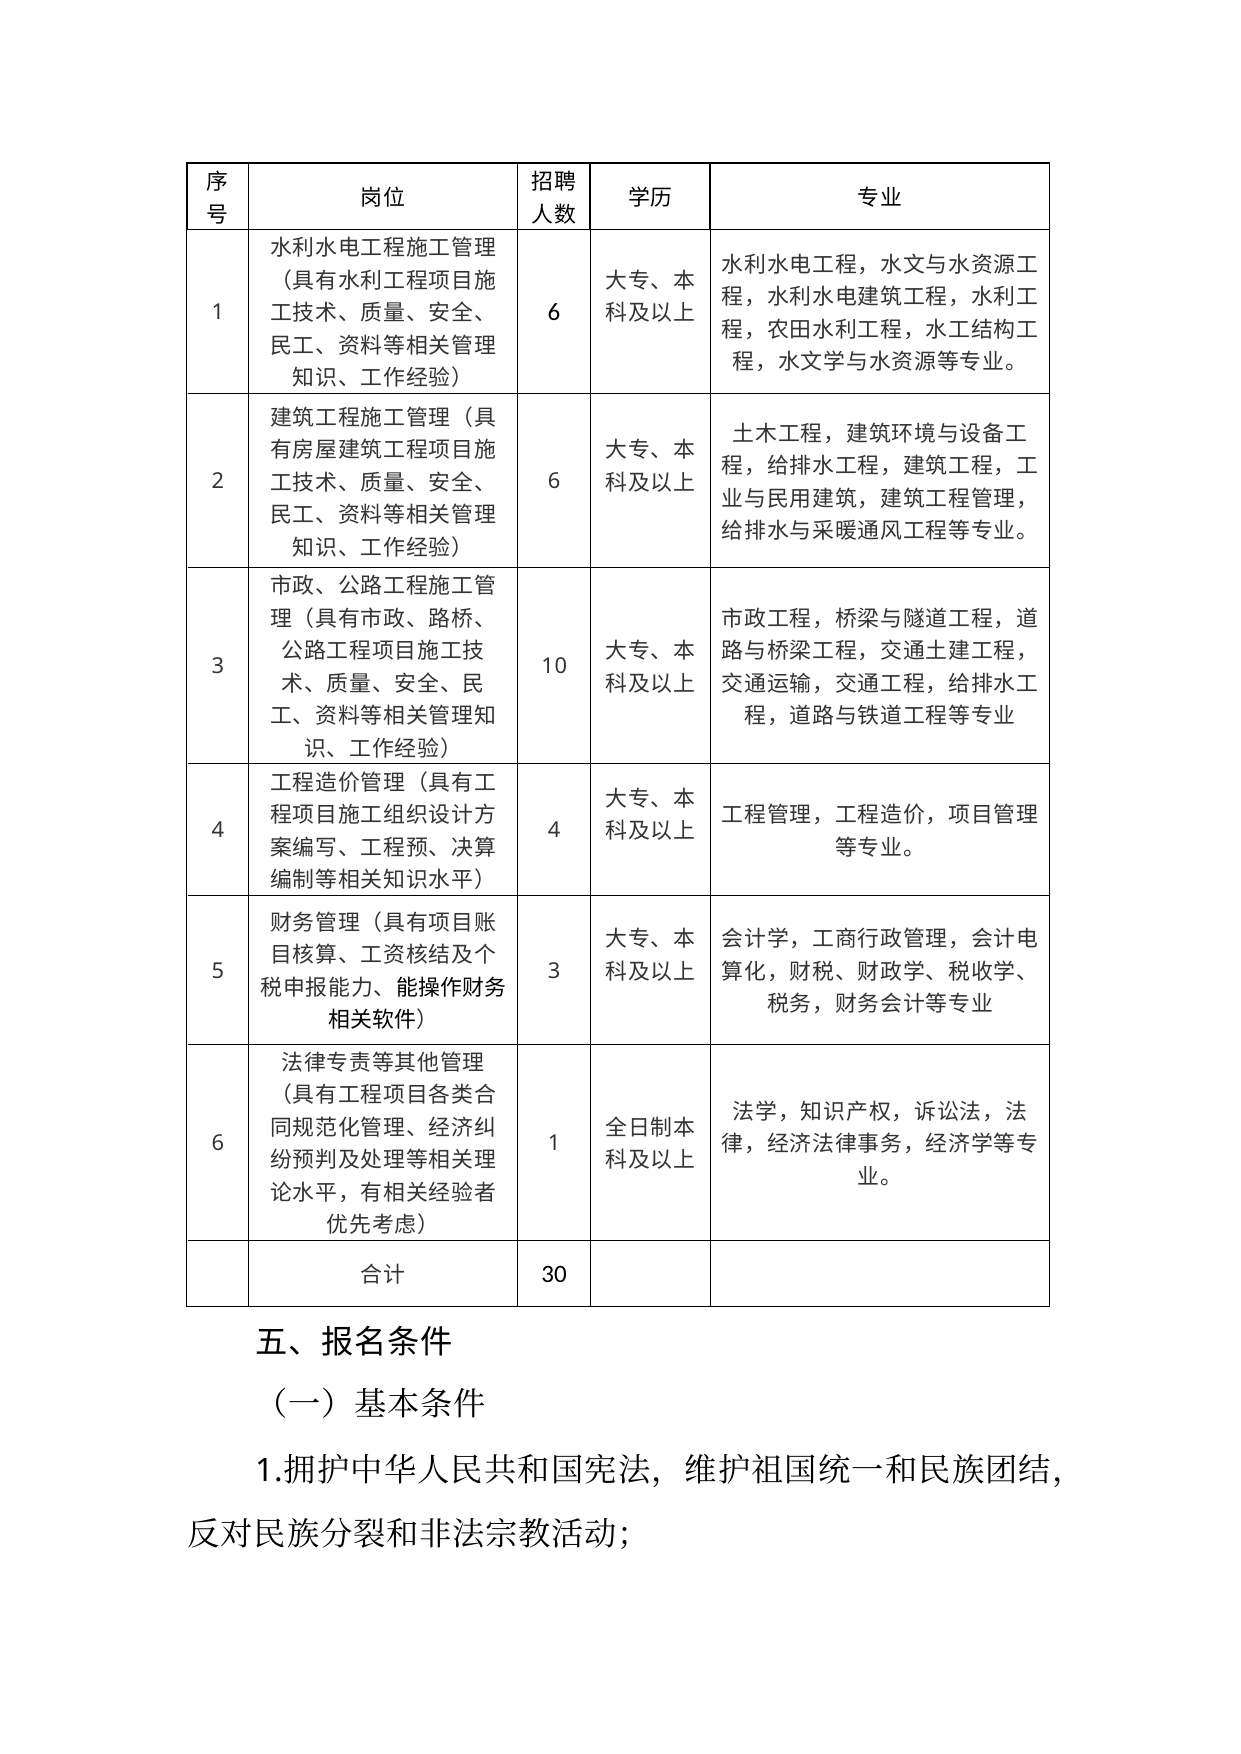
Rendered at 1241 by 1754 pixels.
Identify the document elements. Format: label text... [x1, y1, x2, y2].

table_cell 6 [187, 1045, 248, 1239]
table_cell 法学，知识产权，诉讼法，法律，经济法律事务，经济学等专业。 [711, 1045, 1049, 1239]
table_cell 会计学，工商行政管理，会计电算化，财税、财政学、税收学、税务，财务会计等专业 [711, 896, 1049, 1043]
table_header 岗位 [249, 164, 517, 229]
table_header 学历 [591, 164, 709, 229]
text 1.拥护中华人民共和国宪法，维护祖国统一和民族团结，反对民族分裂和非法宗教活动； [187, 1437, 1053, 1567]
text 五、报名条件 [187, 1307, 1053, 1372]
table_cell 水利水电工程，水文与水资源工程，水利水电建筑工程，水利工程，农田水利工程，水工结构工程，水文学与水资源等专业。 [711, 230, 1049, 393]
table_cell 大专、本科及以上 [591, 896, 710, 1043]
table_cell 1 [518, 1045, 590, 1239]
table_cell 大专、本科及以上 [591, 394, 710, 567]
table_cell 土木工程，建筑环境与设备工程，给排水工程，建筑工程，工业与民用建筑，建筑工程管理，给排水与采暖通风工程等专业。 [711, 394, 1049, 567]
table_cell 3 [518, 896, 590, 1043]
table_cell 大专、本科及以上 [591, 230, 710, 393]
table_cell 合计 [249, 1241, 517, 1306]
table_cell 财务管理（具有项目账目核算、工资核结及个税申报能力、能操作财务相关软件） [249, 896, 517, 1043]
table_cell [711, 1241, 1049, 1306]
table_cell 建筑工程施工管理（具有房屋建筑工程项目施工技术、质量、安全、民工、资料等相关管理知识、工作经验） [249, 394, 517, 567]
table_cell 工程管理，工程造价，项目管理等专业。 [711, 764, 1049, 894]
table_cell 市政工程，桥梁与隧道工程，道路与桥梁工程，交通土建工程，交通运输，交通工程，给排水工程，道路与铁道工程等专业 [711, 568, 1049, 763]
table_cell 5 [187, 896, 248, 1043]
table_cell [591, 1241, 710, 1306]
table_cell 1 [187, 230, 248, 393]
table_cell 工程造价管理（具有工程项目施工组织设计方案编写、工程预、决算编制等相关知识水平） [249, 764, 517, 894]
table_cell 4 [518, 764, 590, 894]
table_header 招聘人数 [518, 164, 589, 229]
table_cell [187, 1241, 248, 1306]
table_cell 30 [518, 1241, 590, 1306]
table_header 专业 [711, 164, 1049, 229]
table_cell 6 [518, 230, 590, 393]
table_cell 10 [518, 568, 590, 763]
table_cell 水利水电工程施工管理（具有水利工程项目施工技术、质量、安全、民工、资料等相关管理知识、工作经验） [249, 230, 517, 393]
table_cell 大专、本科及以上 [591, 568, 710, 763]
table_cell 市政、公路工程施工管理（具有市政、路桥、公路工程项目施工技术、质量、安全、民工、资料等相关管理知识、工作经验） [249, 568, 517, 763]
table_cell 大专、本科及以上 [591, 764, 710, 894]
table_header 序号 [188, 164, 248, 229]
table_cell 2 [187, 394, 248, 567]
text （一）基本条件 [187, 1372, 1053, 1437]
table_cell 法律专责等其他管理（具有工程项目各类合同规范化管理、经济纠纷预判及处理等相关理论水平，有相关经验者优先考虑） [249, 1045, 517, 1239]
table_cell 6 [518, 394, 590, 567]
table_cell 4 [187, 764, 248, 894]
table_cell 全日制本科及以上 [591, 1045, 710, 1239]
table_cell 3 [187, 568, 248, 763]
